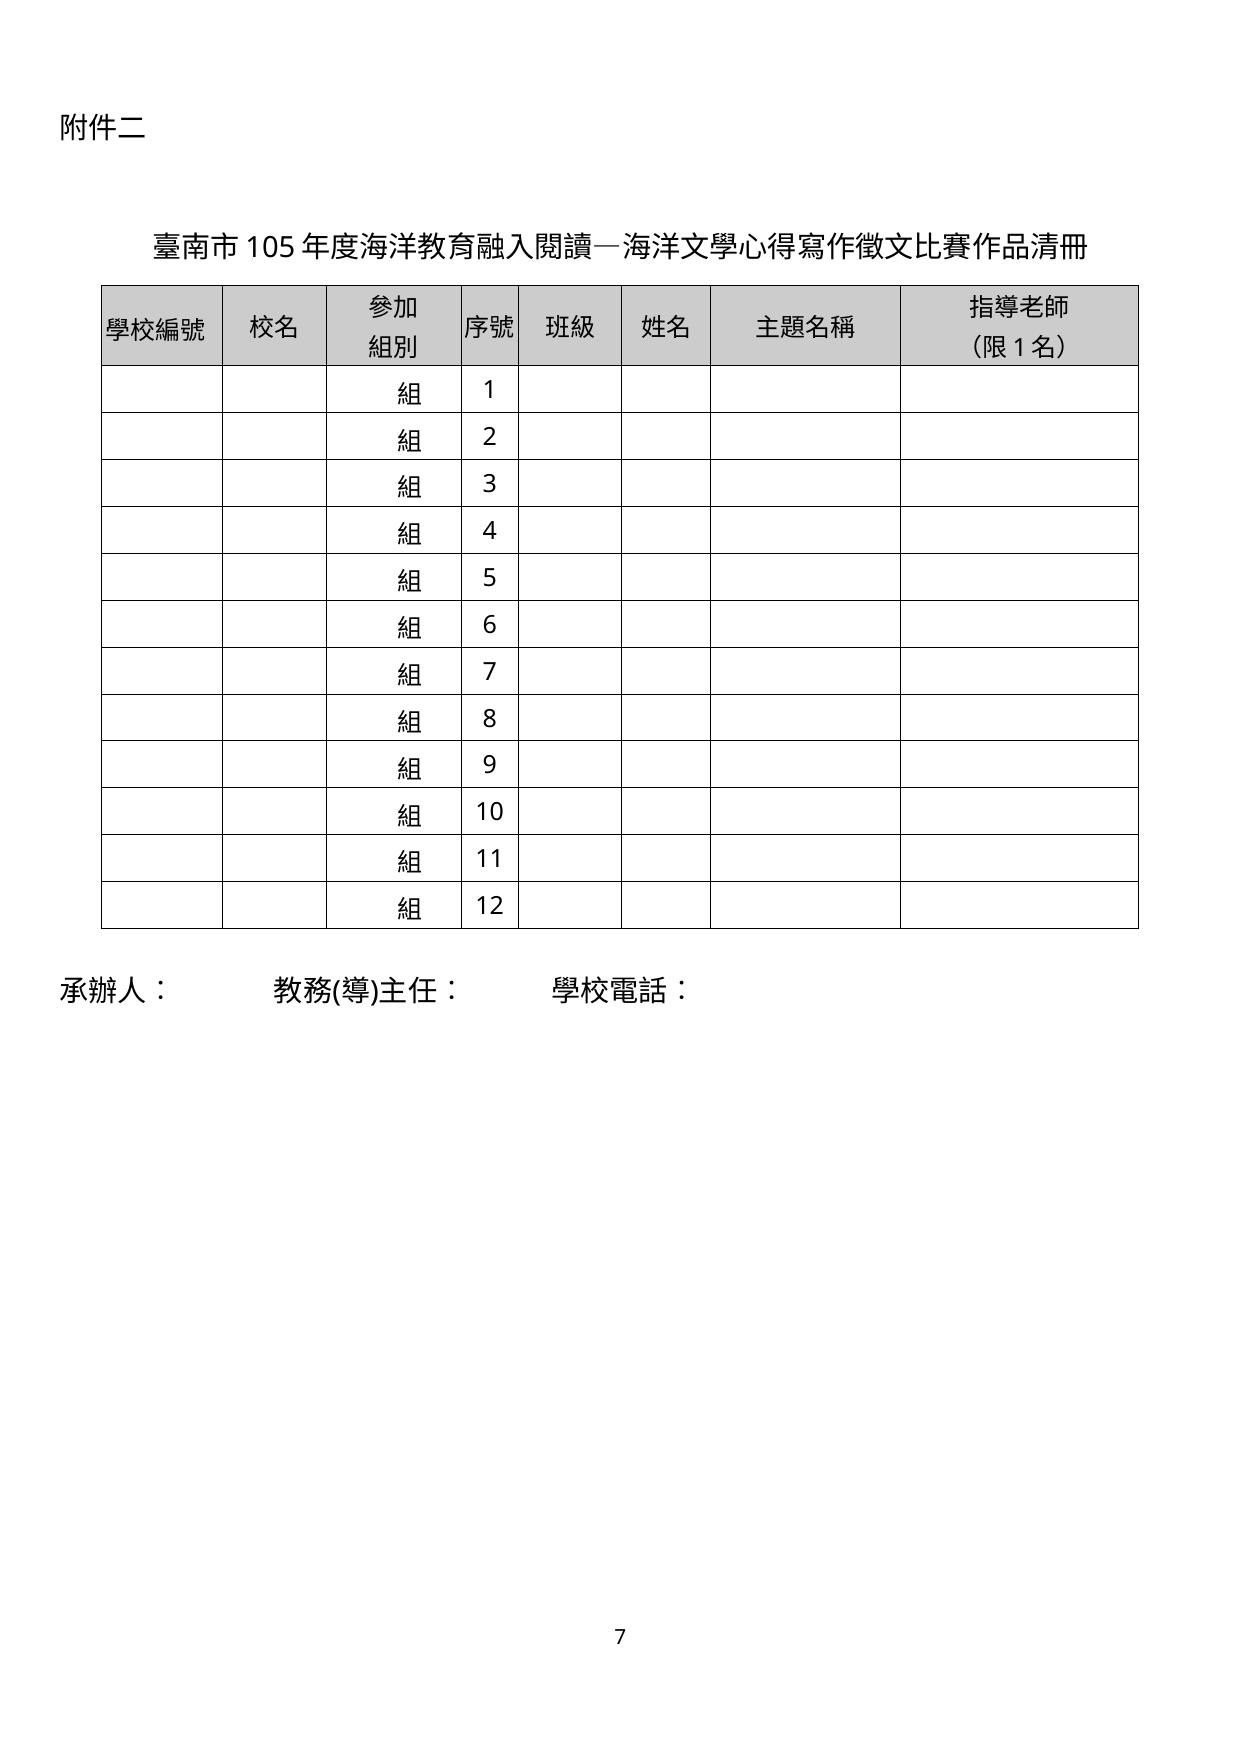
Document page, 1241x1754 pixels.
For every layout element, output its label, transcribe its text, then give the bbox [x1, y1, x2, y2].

table_cell 組 [327, 882, 461, 928]
table_cell [519, 460, 621, 506]
table_cell [711, 507, 900, 553]
table_cell 組 [327, 601, 461, 647]
table_cell [102, 882, 222, 928]
table_cell 組 [327, 507, 461, 553]
table_cell [223, 835, 326, 881]
text 附件二 [59, 86, 1181, 166]
table_cell [711, 413, 900, 459]
table_cell [901, 366, 1138, 412]
table_header 班級 [519, 286, 621, 365]
table_header 指導老師 （限1名） [901, 286, 1138, 365]
table_cell 2 [462, 413, 518, 459]
text 承辦人︰ 教務(導)主任︰ 學校電話︰ [59, 949, 1181, 1028]
table_cell [102, 695, 222, 740]
table_cell [223, 554, 326, 600]
table_cell [622, 835, 710, 881]
table_cell [901, 413, 1138, 459]
table_cell [622, 695, 710, 740]
table_cell 組 [327, 741, 461, 787]
table_cell [223, 413, 326, 459]
table_cell 11 [462, 835, 518, 881]
table_cell [901, 507, 1138, 553]
table_header 校名 [223, 286, 326, 365]
table_cell 9 [462, 741, 518, 787]
table_cell [711, 460, 900, 506]
table_cell 6 [462, 601, 518, 647]
table_cell [519, 507, 621, 553]
table_cell 10 [462, 788, 518, 834]
table_cell [622, 882, 710, 928]
text 臺南市105年度海洋教育融入閱讀—海洋文學心得寫作徵文比賽作品清冊 [59, 206, 1181, 285]
table_cell [519, 741, 621, 787]
table_cell [711, 835, 900, 881]
table_cell 5 [462, 554, 518, 600]
table_cell 組 [327, 366, 461, 412]
table_cell [711, 554, 900, 600]
table_cell [223, 507, 326, 553]
table_cell [519, 366, 621, 412]
table_cell [622, 507, 710, 553]
table_cell [223, 601, 326, 647]
table_cell [711, 788, 900, 834]
table_cell [901, 695, 1138, 740]
table_cell 4 [462, 507, 518, 553]
table_cell [519, 882, 621, 928]
table_cell [102, 601, 222, 647]
table_cell 組 [327, 413, 461, 459]
table_cell [622, 601, 710, 647]
table_cell [711, 648, 900, 693]
table_cell [102, 741, 222, 787]
table_cell [622, 788, 710, 834]
table_cell [901, 648, 1138, 693]
table_header 學校編號 [102, 286, 222, 365]
table_cell [622, 413, 710, 459]
table_cell 1 [462, 366, 518, 412]
table_cell [223, 788, 326, 834]
table_cell 組 [327, 554, 461, 600]
table_header 參加 組別 [327, 286, 461, 365]
table_cell [901, 741, 1138, 787]
table_cell [519, 695, 621, 740]
table_cell [622, 648, 710, 693]
table_cell [223, 648, 326, 693]
table_cell 組 [327, 695, 461, 740]
table_cell [901, 788, 1138, 834]
table_cell [622, 366, 710, 412]
table_cell [102, 788, 222, 834]
table_cell 3 [462, 460, 518, 506]
table_cell [711, 741, 900, 787]
table_cell 7 [462, 648, 518, 693]
table_cell [622, 554, 710, 600]
table_cell [102, 554, 222, 600]
table_cell [901, 554, 1138, 600]
table_cell 組 [327, 460, 461, 506]
table_cell [711, 695, 900, 740]
table_cell [102, 648, 222, 693]
table_cell 組 [327, 788, 461, 834]
table_cell [223, 366, 326, 412]
table_header 序號 [462, 286, 518, 365]
table_cell [223, 882, 326, 928]
table_cell 12 [462, 882, 518, 928]
table_header 主題名稱 [711, 286, 900, 365]
table_cell [901, 601, 1138, 647]
table_cell [102, 366, 222, 412]
table_cell [711, 882, 900, 928]
table_cell [519, 788, 621, 834]
table_cell [519, 835, 621, 881]
table_cell 組 [327, 835, 461, 881]
table_cell [102, 507, 222, 553]
table_cell 8 [462, 695, 518, 740]
table_cell [102, 460, 222, 506]
table_cell [622, 741, 710, 787]
table_cell [223, 460, 326, 506]
table_cell [223, 741, 326, 787]
table_cell 組 [327, 648, 461, 693]
table_cell [519, 413, 621, 459]
table_cell [223, 695, 326, 740]
table_cell [102, 835, 222, 881]
table_cell [519, 601, 621, 647]
table_cell [519, 554, 621, 600]
table_cell [711, 366, 900, 412]
table_header 姓名 [622, 286, 710, 365]
table_cell [901, 835, 1138, 881]
table_cell [622, 460, 710, 506]
table_cell [711, 601, 900, 647]
table_cell [901, 882, 1138, 928]
table_cell [901, 460, 1138, 506]
table_cell [102, 413, 222, 459]
table_cell [519, 648, 621, 693]
